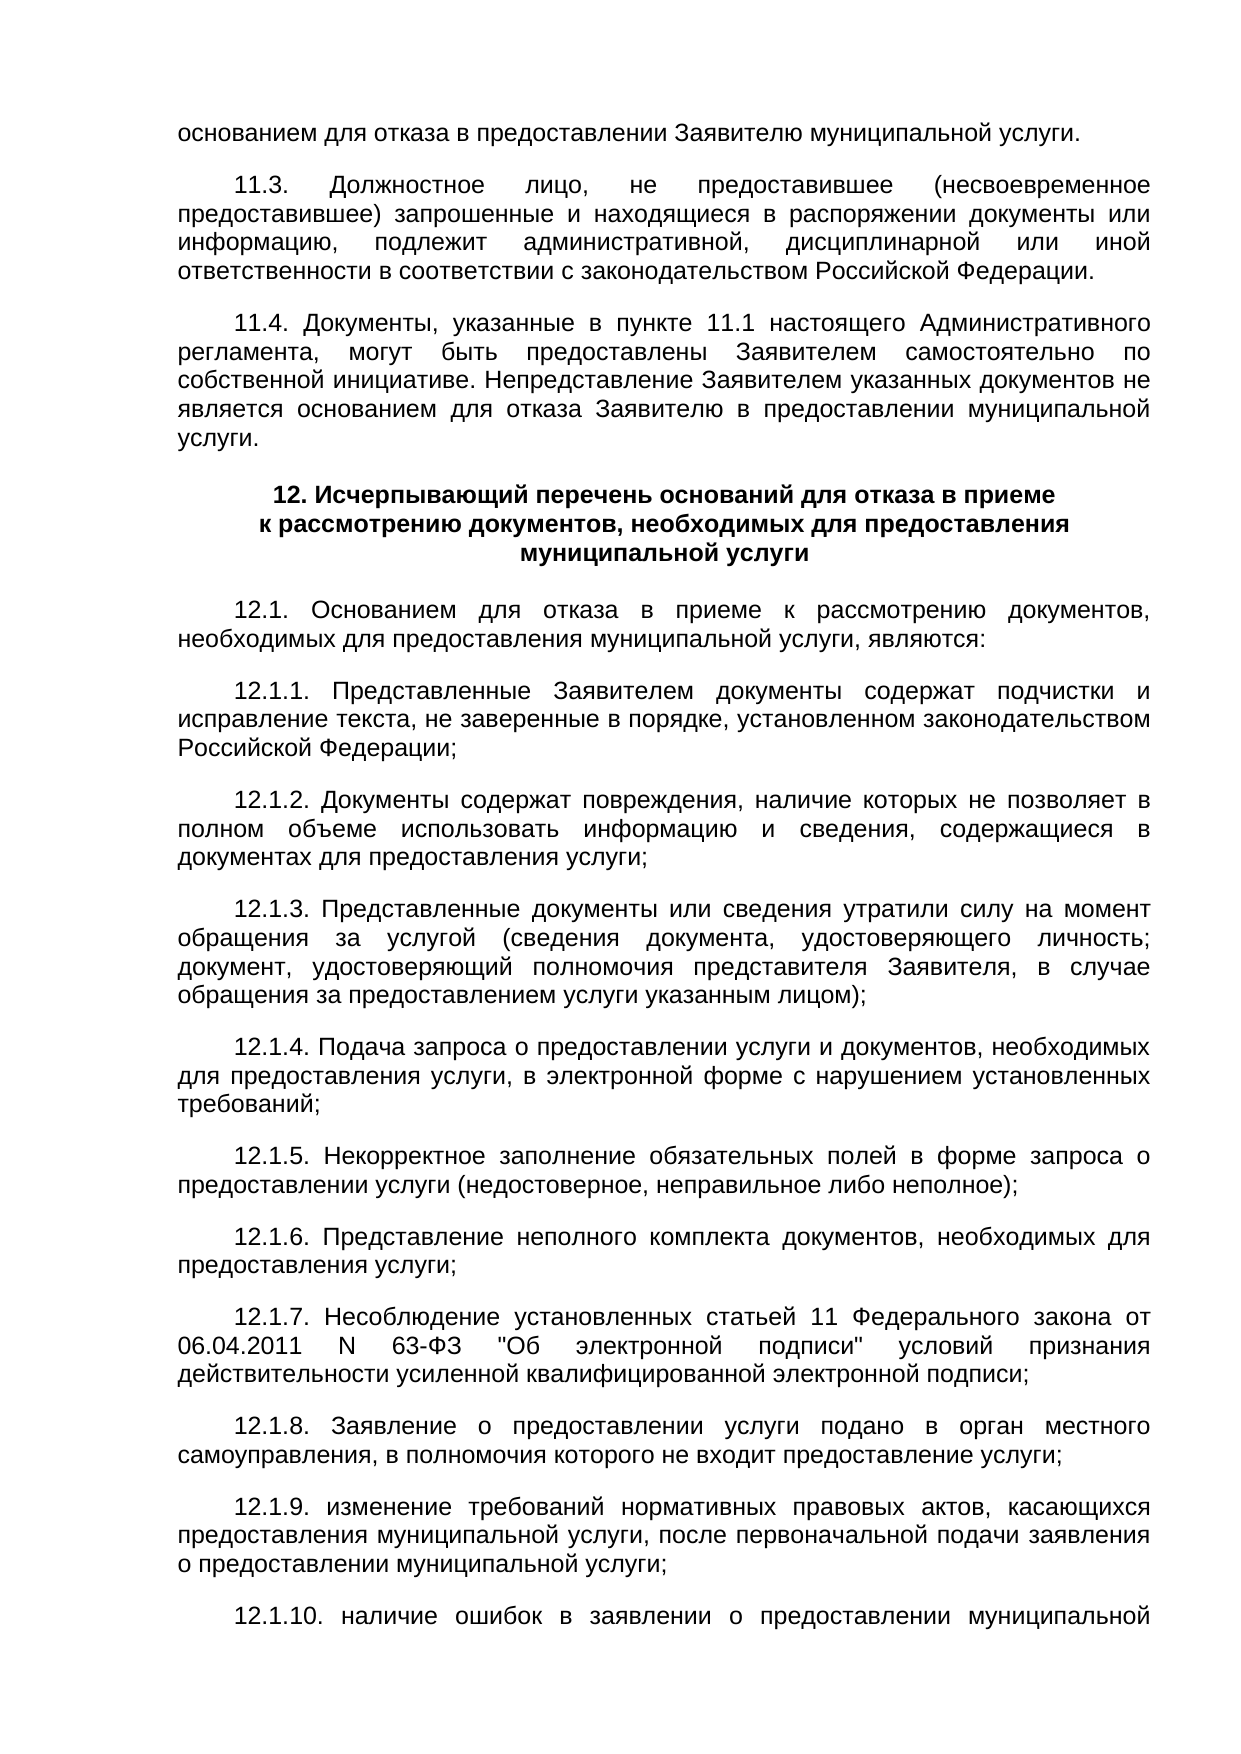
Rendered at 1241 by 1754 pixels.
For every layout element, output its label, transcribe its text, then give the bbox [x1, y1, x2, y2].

text 11.3. Должностное лицо, не предоставившее (несвоевременное предоставившее) запрошенные и находящиеся в распоряжении документы или информацию, подлежит административной, дисциплинарной или иной ответственности в соответствии с законодательством Российской Федерации. [177, 170, 1152, 285]
title 12. Исчерпывающий перечень оснований для отказа в приеме [177, 480, 1152, 509]
text 12.1.6. Представление неполного комплекта документов, необходимых для предоставления услуги; [177, 1221, 1152, 1279]
text 12.1. Основанием для отказа в приеме к рассмотрению документов, необходимых для предоставления муниципальной услуги, являются: [177, 595, 1152, 653]
text 12.1.9. изменение требований нормативных правовых актов, касающихся предоставления муниципальной услуги, после первоначальной подачи заявления о предоставлении муниципальной услуги; [177, 1491, 1152, 1578]
text 12.1.4. Подача запроса о предоставлении услуги и документов, необходимых для предоставления услуги, в электронной форме с нарушением установленных требований; [177, 1032, 1152, 1118]
text 12.1.7. Несоблюдение установленных статьей 11 Федерального закона от 06.04.2011 N 63-ФЗ "Об электронной подписи" условий признания действительности усиленной квалифицированной электронной подписи; [177, 1302, 1152, 1388]
text 12.1.8. Заявление о предоставлении услуги подано в орган местного самоуправления, в полномочия которого не входит предоставление услуги; [177, 1411, 1152, 1468]
text 12.1.5. Некорректное заполнение обязательных полей в форме запроса о предоставлении услуги (недостоверное, неправильное либо неполное); [177, 1141, 1152, 1198]
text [177, 1601, 1152, 1629]
title к рассмотрению документов, необходимых для предоставления [177, 509, 1152, 538]
text 12.1.3. Представленные документы или сведения утратили силу на момент обращения за услугой (сведения документа, удостоверяющего личность; документ, удостоверяющий полномочия представителя Заявителя, в случае обращения за предоставлением услуги указанным лицом); [177, 894, 1152, 1009]
text 12.1.2. Документы содержат повреждения, наличие которых не позволяет в полном объеме использовать информацию и сведения, содержащиеся в документах для предоставления услуги; [177, 785, 1152, 871]
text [177, 118, 1152, 147]
title муниципальной услуги [177, 538, 1152, 566]
text 11.4. Документы, указанные в пункте 11.1 настоящего Административного регламента, могут быть предоставлены Заявителем самостоятельно по собственной инициативе. Непредставление Заявителем указанных документов не является основанием для отказа Заявителю в предоставлении муниципальной услуги. [177, 308, 1152, 451]
text 12.1.1. Представленные Заявителем документы содержат подчистки и исправление текста, не заверенные в порядке, установленном законодательством Российской Федерации; [177, 676, 1152, 762]
